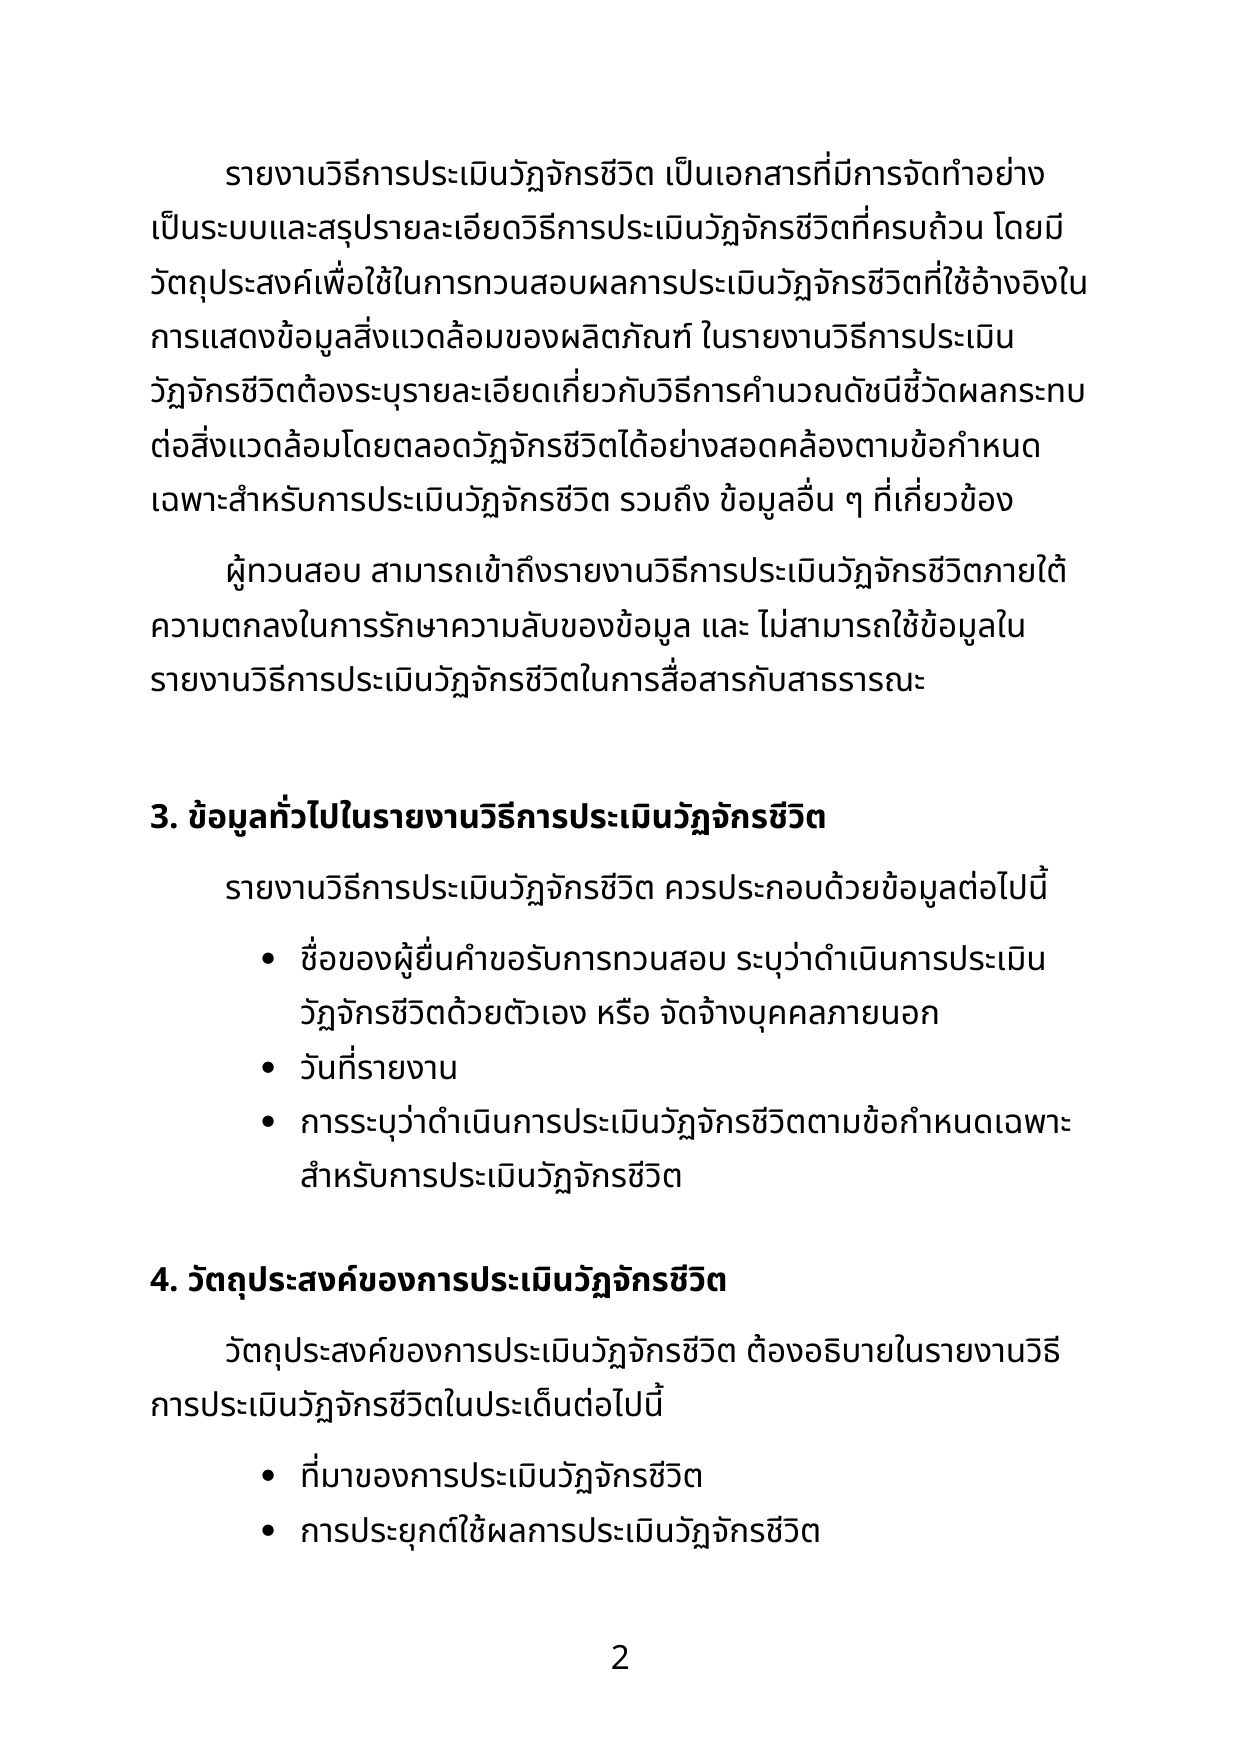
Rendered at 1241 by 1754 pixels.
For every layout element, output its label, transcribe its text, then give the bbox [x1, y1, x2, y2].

list การระบุว่าดำเนินการประเมินวัฏจักรชีวิตตามข้อกำหนดเฉพาะสำหรับการประเมินวัฏจักรชีวิต [262, 1098, 1090, 1203]
text 4. วัตถุประสงค์ของการประเมินวัฏจักรชีวิต [150, 1256, 1090, 1306]
text ผู้ทวนสอบ สามารถเข้าถึงรายงานวิธีการประเมินวัฏจักรชีวิตภายใต้ความตกลงในการรักษาความลับของข้อมูล และ ไม่สามารถใช้ข้อมูลในรายงานวิธีการประเมินวัฏจักรชีวิตในการสื่อสารกับสาธรารณะ [150, 547, 1090, 706]
text รายงานวิธีการประเมินวัฏจักรชีวิต ควรประกอบด้วยข้อมูลต่อไปนี้ [150, 864, 1090, 914]
text วัตถุประสงค์ของการประเมินวัฏจักรชีวิต ต้องอธิบายในรายงานวิธีการประเมินวัฏจักรชีวิตในประเด็นต่อไปนี้ [150, 1327, 1090, 1432]
list ที่มาของการประเมินวัฏจักรชีวิต [262, 1452, 1090, 1503]
text 3. ข้อมูลทั่วไปในรายงานวิธีการประเมินวัฏจักรชีวิต [150, 793, 1090, 843]
list วันที่รายงาน [262, 1044, 1090, 1094]
text รายงานวิธีการประเมินวัฏจักรชีวิต เป็นเอกสารที่มีการจัดทำอย่างเป็นระบบและสรุปรายละเอียดวิธีการประเมินวัฏจักรชีวิตที่ครบถ้วน โดยมีวัตถุประสงค์เพื่อใช้ในการทวนสอบผลการประเมินวัฏจักรชีวิตที่ใช้อ้างอิงในการแสดงข้อมูลสิ่งแวดล้อมของผลิตภัณฑ์ ในรายงานวิธีการประเมินวัฏจักรชีวิตต้องระบุรายละเอียดเกี่ยวกับวิธีการคำนวณดัชนีชี้วัดผลกระทบต่อสิ่งแวดล้อมโดยตลอดวัฏจักรชีวิตได้อย่างสอดคล้องตามข้อกำหนดเฉพาะสำหรับการประเมินวัฏจักรชีวิต รวมถึง ข้อมูลอื่น ๆ ที่เกี่ยวข้อง [150, 150, 1090, 527]
list ชื่อของผู้ยื่นคำขอรับการทวนสอบ ระบุว่าดำเนินการประเมินวัฏจักรชีวิตด้วยตัวเอง หรือ จัดจ้างบุคคลภายนอก [262, 935, 1090, 1040]
list การประยุกต์ใช้ผลการประเมินวัฏจักรชีวิต [262, 1507, 1090, 1557]
